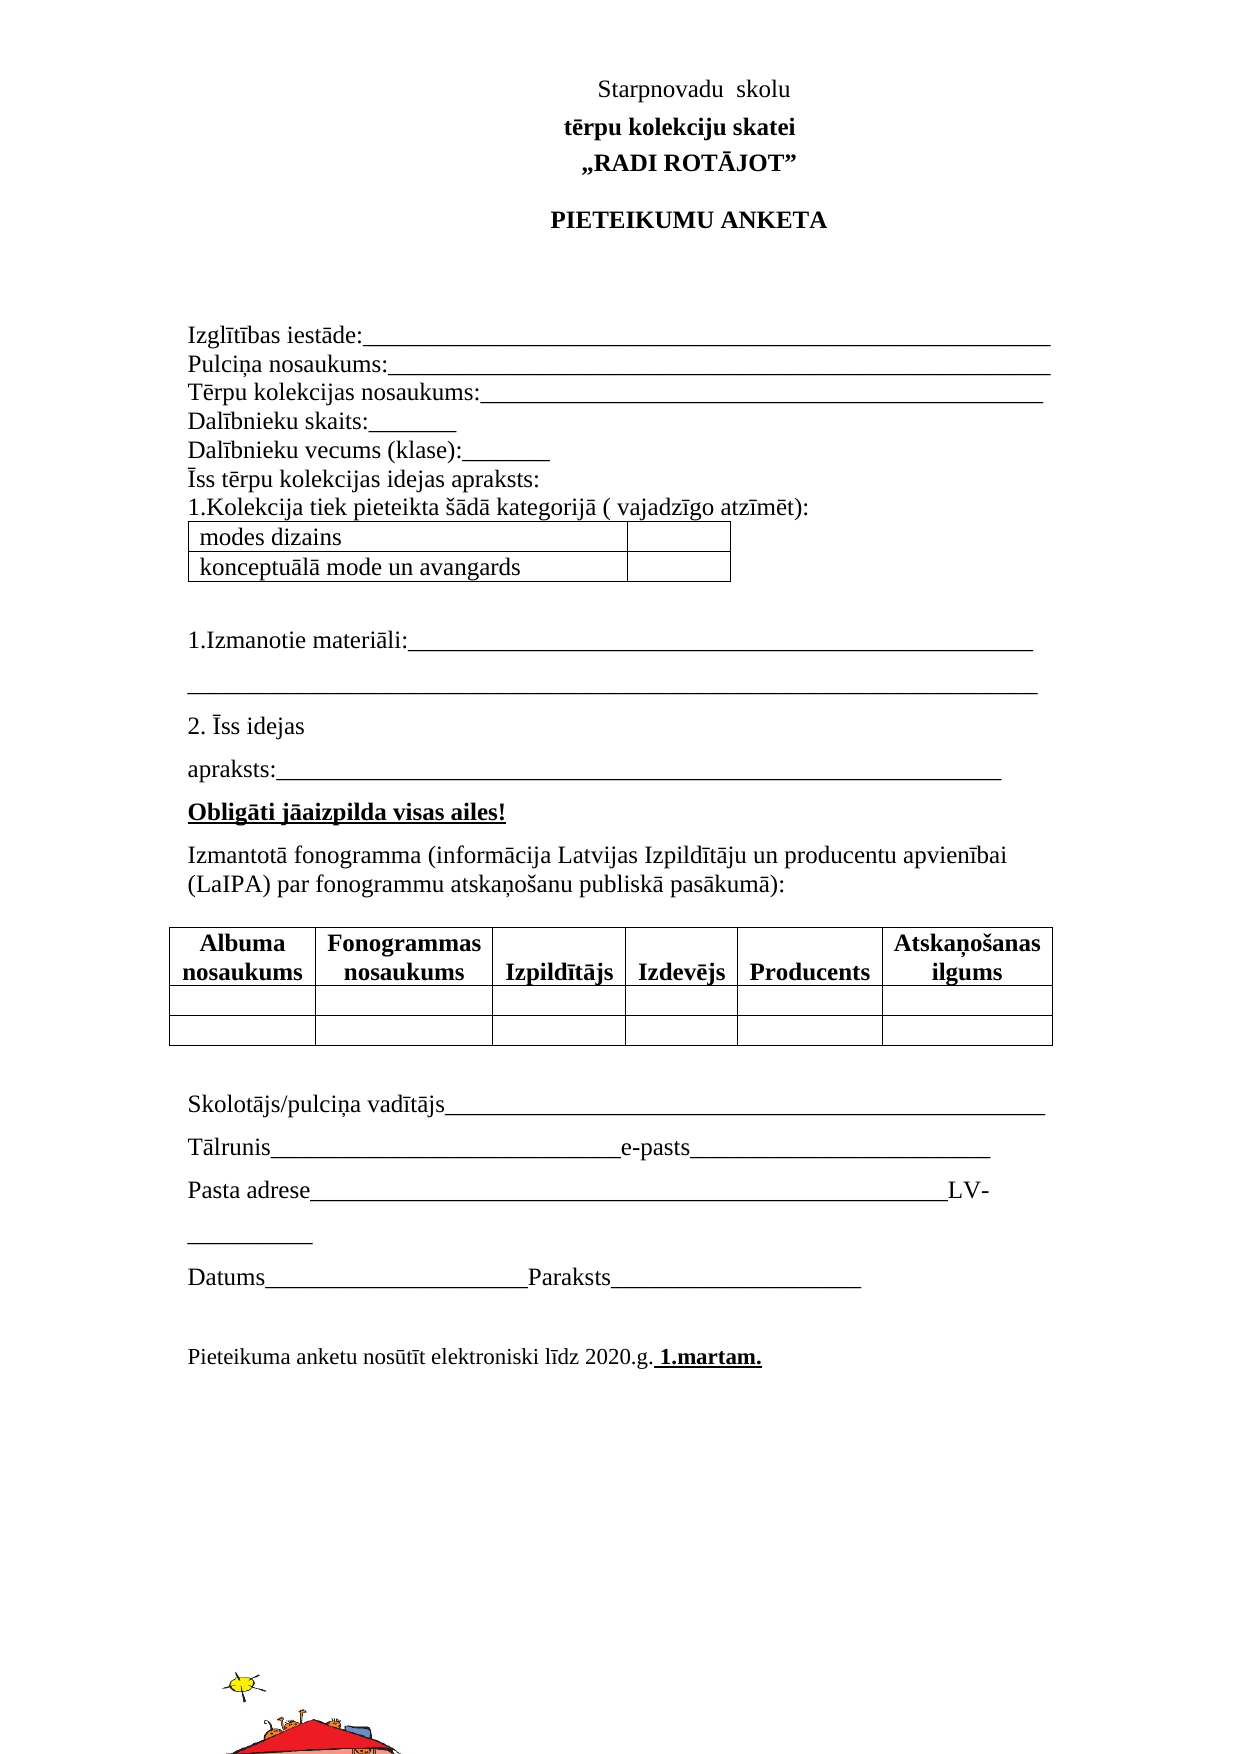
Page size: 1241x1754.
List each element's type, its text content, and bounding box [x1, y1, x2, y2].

text Dalībnieku skaits:_______ [187, 406, 1053, 435]
text Pulciņa nosaukums:_____________________________________________________ [187, 349, 1053, 377]
table_cell [493, 1016, 625, 1045]
table_cell [626, 986, 737, 1015]
text Obligāti jāaizpilda visas ailes! [187, 797, 1053, 826]
text tērpu kolekciju skatei [187, 112, 1053, 140]
table_header Atskaņošanas ilgums [883, 928, 1052, 985]
table_cell [493, 986, 625, 1015]
table_cell konceptuālā mode un avangards [189, 552, 627, 581]
table_cell [170, 986, 315, 1015]
text Izglītības iestāde:_______________________________________________________ [187, 320, 1053, 349]
table_header Fonogrammas nosaukums [316, 928, 492, 985]
text Dalībnieku vecums (klase):_______ [187, 435, 1053, 464]
text Izmantotā fonogramma (informācija Latvijas Izpildītāju un producentu apvienībai (LaIPA) par fonogrammu atskaņošanu publiskā pasākumā): [187, 841, 1053, 898]
text 1.Kolekcija tiek pieteikta šādā kategorijā ( vajadzīgo atzīmēt): [187, 492, 1053, 521]
text Starpnovadu skolu [335, 74, 1053, 103]
table_header Izpildītājs [493, 928, 625, 985]
table_cell [883, 986, 1052, 1015]
text Skolotājs/pulciņa vadītājs________________________________________________ [187, 1089, 1053, 1118]
text Īss tērpu kolekcijas idejas apraksts: [187, 464, 1053, 492]
picture [187, 1659, 429, 1754]
text Pieteikuma anketu nosūtīt elektroniski līdz 2020.g. 1.martam. [187, 1343, 1053, 1370]
text 2. Īss idejas apraksts:__________________________________________________________ [187, 711, 1053, 783]
table_cell [316, 1016, 492, 1045]
text „RADI ROTĀJOT” [187, 148, 1053, 177]
text Datums_____________________Paraksts____________________ [187, 1262, 1053, 1290]
table_cell [316, 986, 492, 1015]
text PIETEIKUMU ANKETA [187, 205, 1053, 234]
table_cell [738, 1016, 882, 1045]
text Pasta adrese___________________________________________________LV-__________ [187, 1175, 1053, 1247]
table_cell [626, 1016, 737, 1045]
text 1.Izmanotie materiāli:__________________________________________________ [187, 625, 1053, 654]
text Tērpu kolekcijas nosaukums:_____________________________________________ [187, 377, 1053, 406]
table_header [628, 522, 730, 551]
text ____________________________________________________________________ [187, 668, 1053, 697]
table_cell [738, 986, 882, 1015]
table_cell [883, 1016, 1052, 1045]
table_cell [628, 552, 730, 581]
table_header Izdevējs [626, 928, 737, 985]
text Tālrunis____________________________e-pasts________________________ [187, 1132, 1053, 1161]
table_header Producents [738, 928, 882, 985]
table_cell [170, 1016, 315, 1045]
table_header modes dizains [189, 522, 627, 551]
table_header Albuma nosaukums [170, 928, 315, 985]
